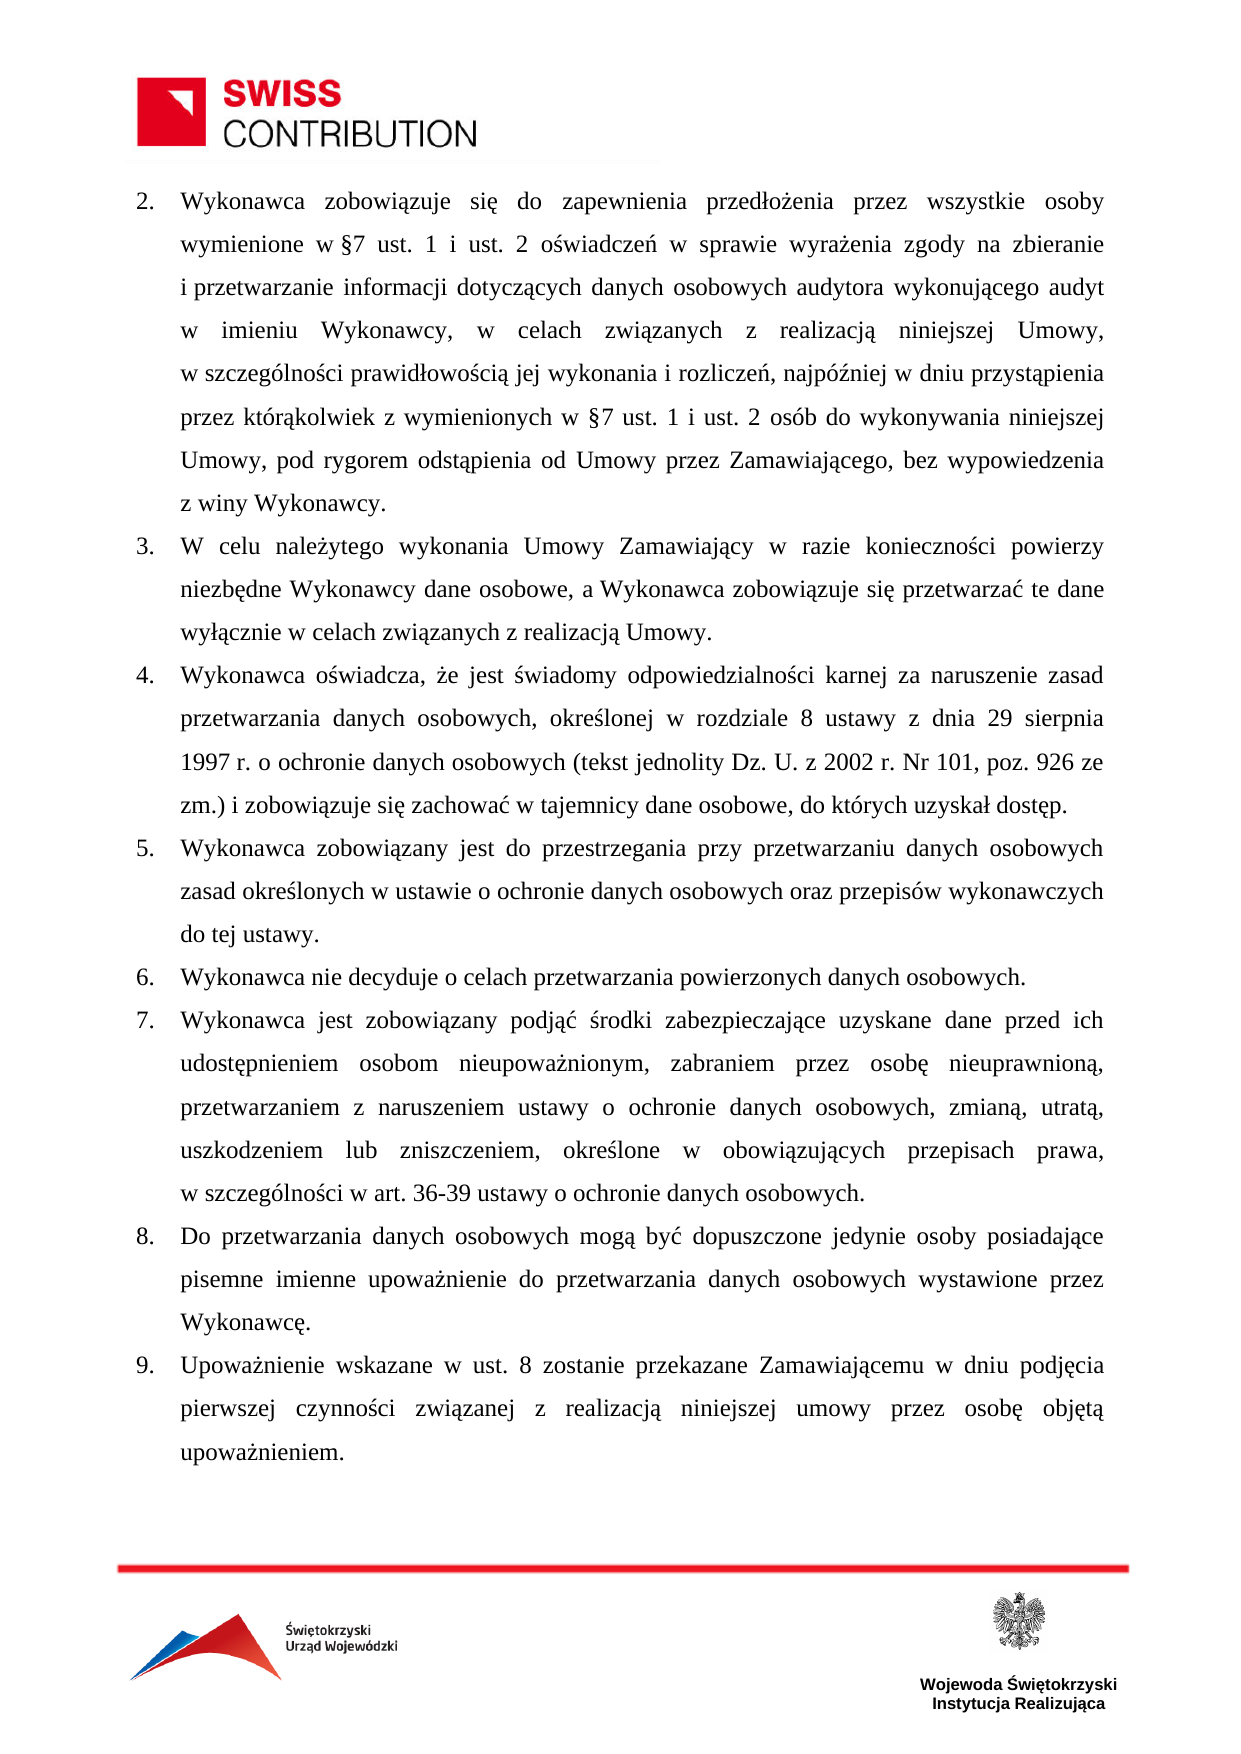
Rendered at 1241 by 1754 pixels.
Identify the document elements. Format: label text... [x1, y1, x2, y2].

list Wykonawca oświadcza, że jest świadomy odpowiedzialności karnej za naruszenie zasad przetwarzania danych osobowych, określonej w rozdziale 8 ustawy z dnia 29 sierpnia 1997 r. o ochronie danych osobowych (tekst jednolity Dz. U. z 2002 r. Nr 101, poz. 926 ze zm.) i zobowiązuje się zachować w tajemnicy dane osobowe, do których uzyskał dostęp. [136, 660, 1104, 818]
picture [111, 1561, 1140, 1579]
list Wykonawca nie decyduje o celach przetwarzania powierzonych danych osobowych. [136, 962, 1104, 991]
list Wykonawca jest zobowiązany podjąć środki zabezpieczające uzyskane dane przed ich udostępnieniem osobom nieupoważnionym, zabraniem przez osobę nieuprawnioną, przetwarzaniem z naruszeniem ustawy o ochronie danych osobowych, zmianą, utratą, uszkodzeniem lub zniszczeniem, określone w obowiązujących przepisach prawa, w szczególności w art. 36-39 ustawy o ochronie danych osobowych. [136, 1005, 1104, 1207]
list Wykonawca zobowiązany jest do przestrzegania przy przetwarzaniu danych osobowych zasad określonych w ustawie o ochronie danych osobowych oraz przepisów wykonawczych do tej ustawy. [136, 833, 1104, 948]
list W celu należytego wykonania Umowy Zamawiający w razie konieczności powierzy niezbędne Wykonawcy dane osobowe, a Wykonawca zobowiązuje się przetwarzać te dane wyłącznie w celach związanych z realizacją Umowy. [136, 531, 1104, 646]
picture [123, 65, 663, 164]
list Do przetwarzania danych osobowych mogą być dopuszczone jedynie osoby posiadające pisemne imienne upoważnienie do przetwarzania danych osobowych wystawione przez Wykonawcę. [136, 1221, 1104, 1336]
list Wykonawca zobowiązuje się do zapewnienia przedłożenia przez wszystkie osoby wymienione w §7 ust. 1 i ust. 2 oświadczeń w sprawie wyrażenia zgody na zbieranie i przetwarzanie informacji dotyczących danych osobowych audytora wykonującego audyt w imieniu Wykonawcy, w celach związanych z realizacją niniejszej Umowy, w szczególności prawidłowością jej wykonania i rozliczeń, najpóźniej w dniu przystąpienia przez którąkolwiek z wymienionych w §7 ust. 1 i ust. 2 osób do wykonywania niniejszej Umowy, pod rygorem odstąpienia od Umowy przez Zamawiającego, bez wypowiedzenia z winy Wykonawcy. [136, 186, 1104, 517]
list Upoważnienie wskazane w ust. 8 zostanie przekazane Zamawiającemu w dniu podjęcia pierwszej czynności związanej z realizacją niniejszej umowy przez osobę objętą upoważnieniem. [136, 1350, 1104, 1465]
picture [988, 1589, 1049, 1653]
